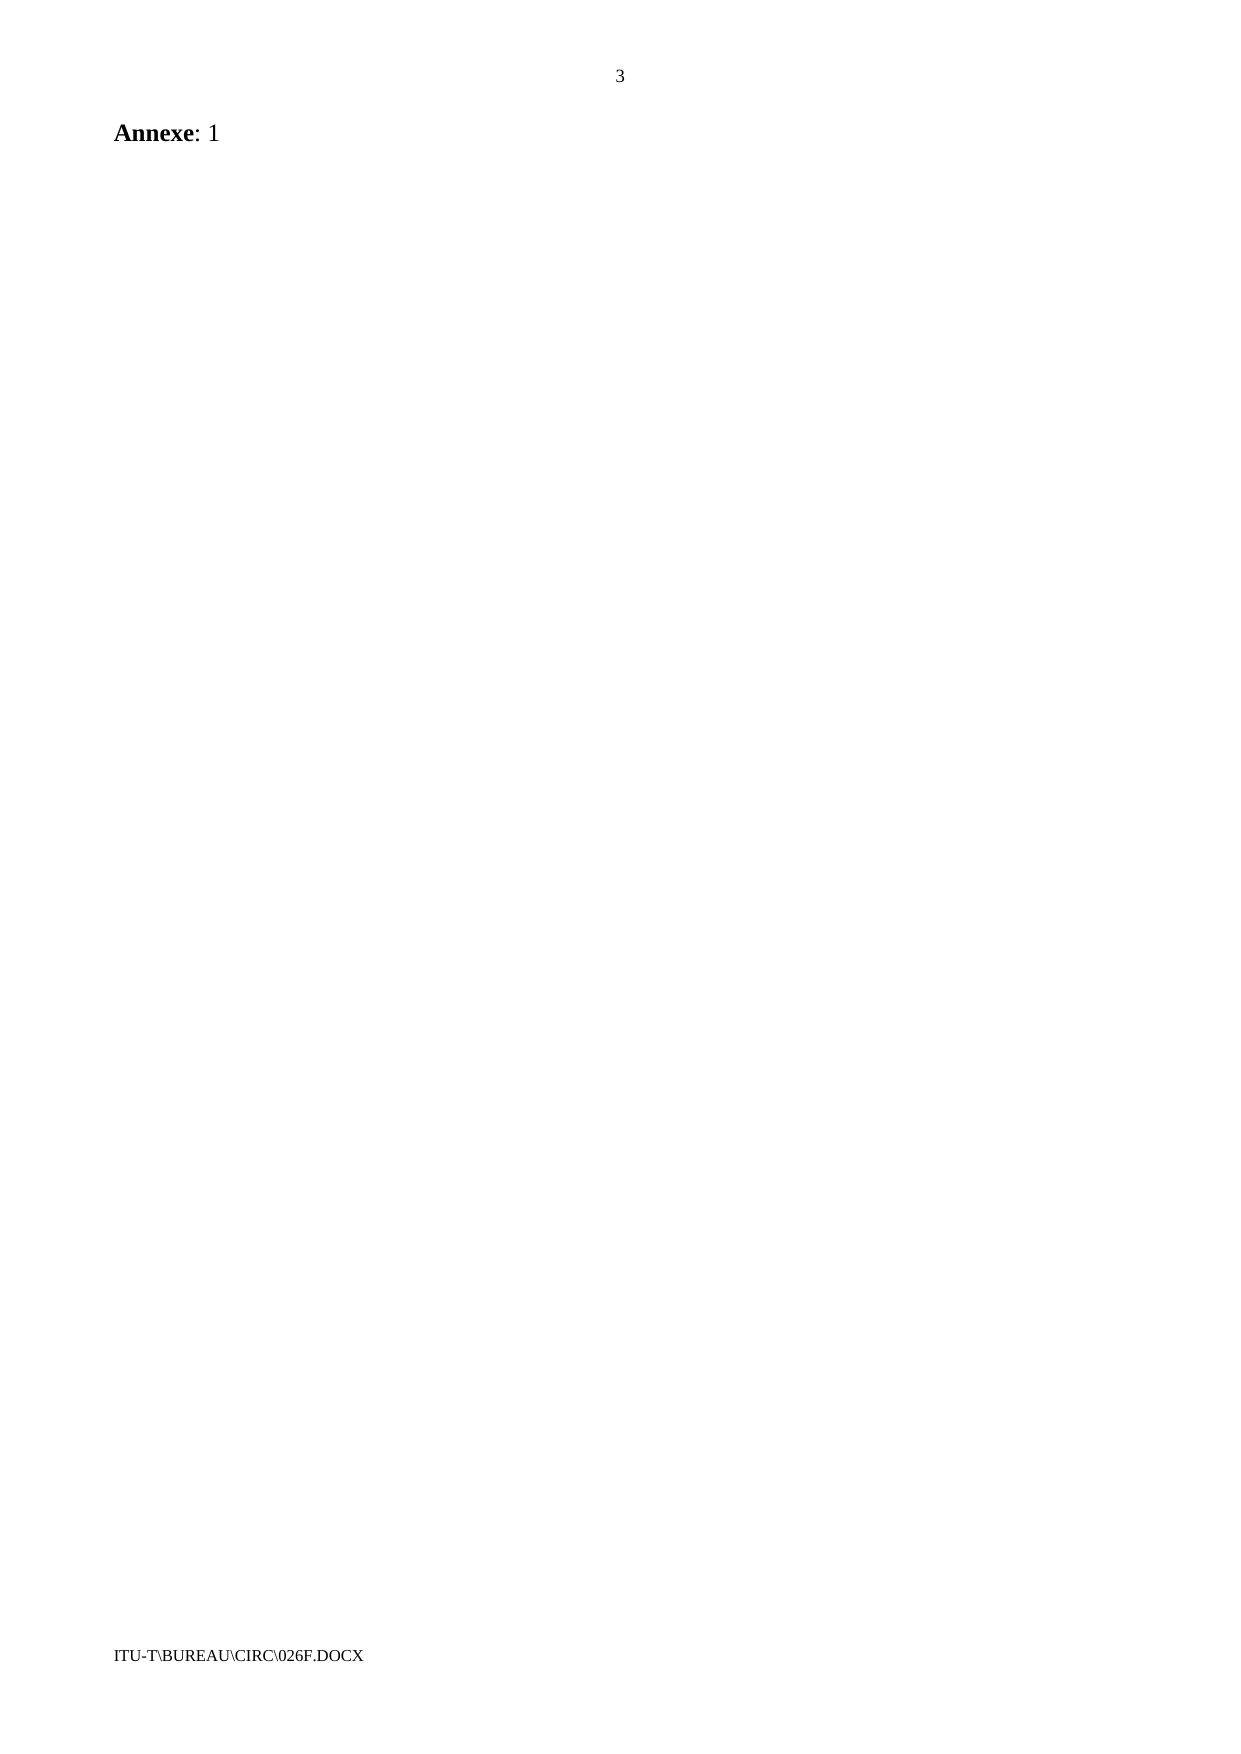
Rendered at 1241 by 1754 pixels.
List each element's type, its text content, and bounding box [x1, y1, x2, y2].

text Annexe: 1 [113, 118, 1156, 147]
